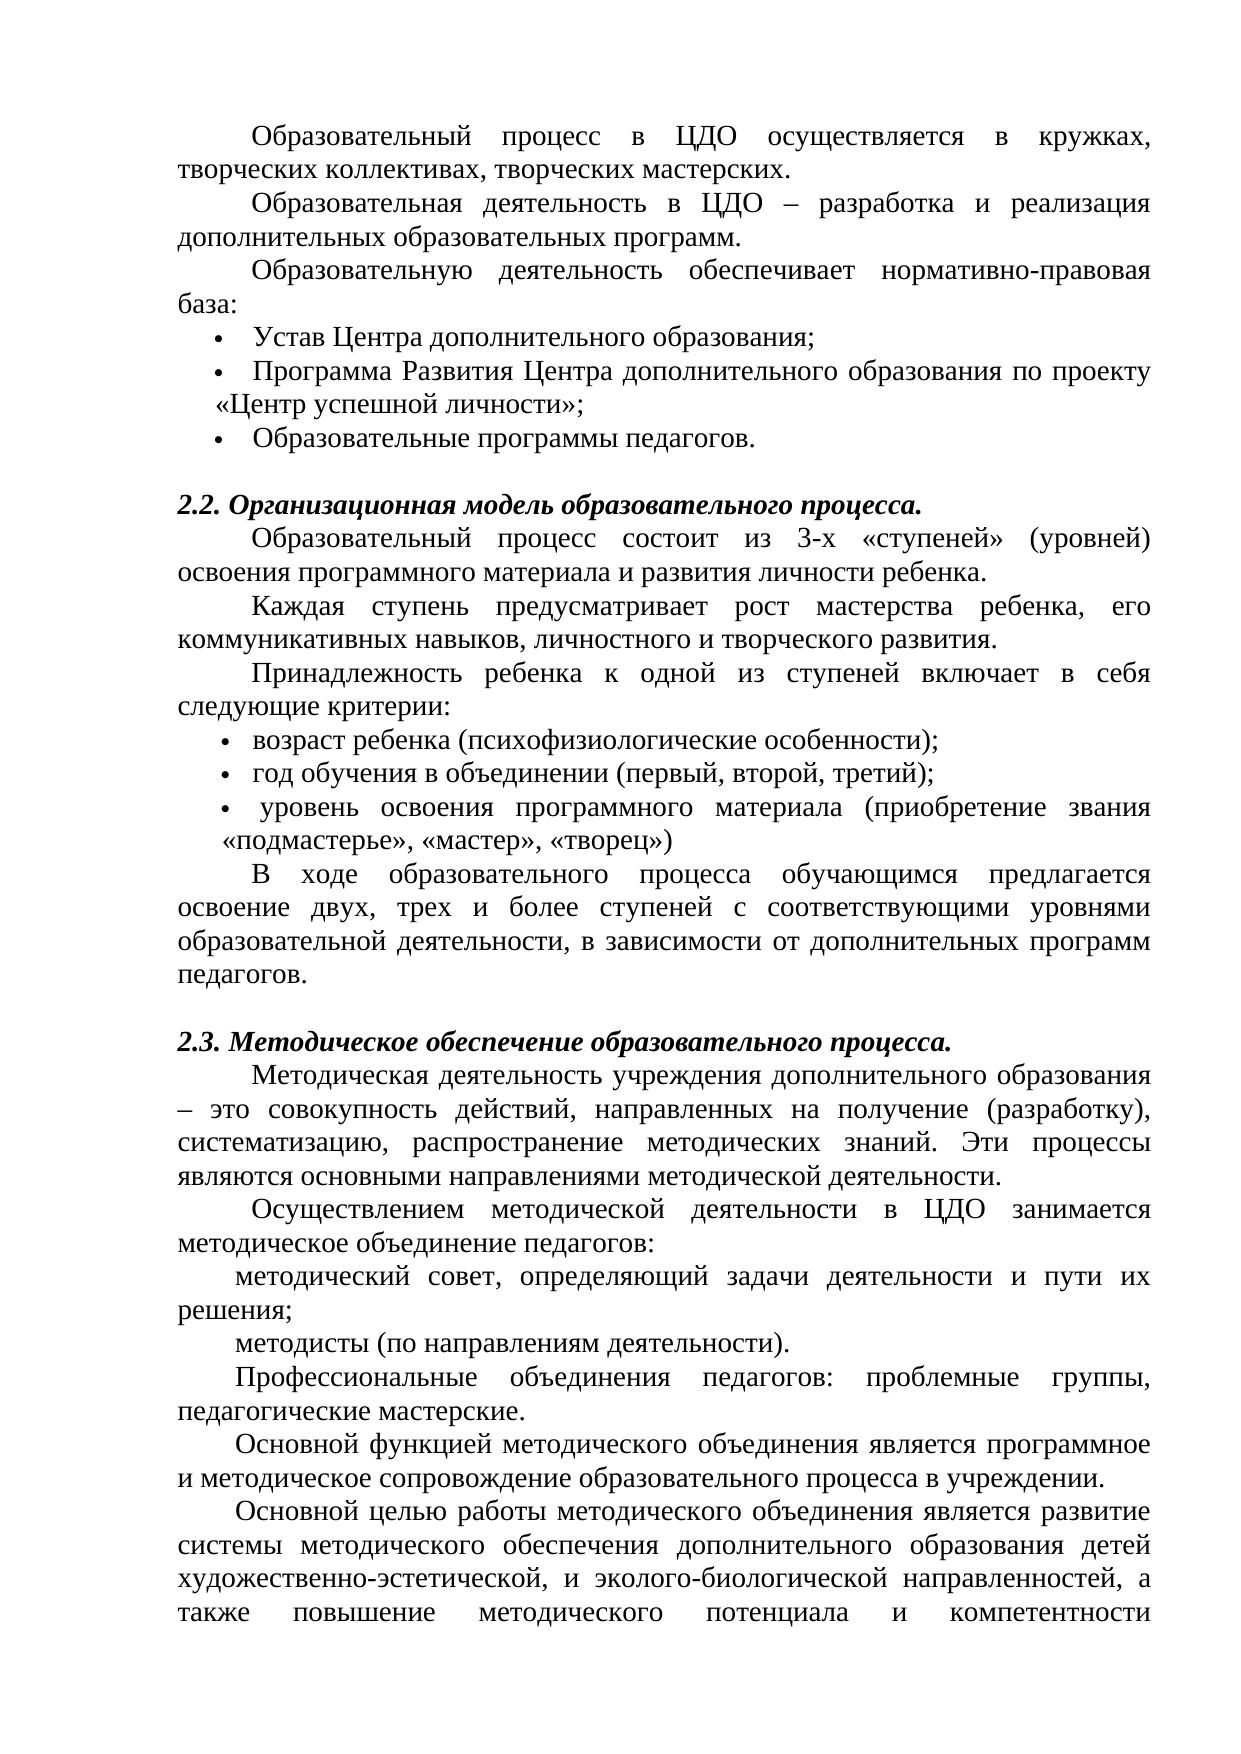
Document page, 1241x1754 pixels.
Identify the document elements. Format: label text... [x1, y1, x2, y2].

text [177, 1493, 1152, 1627]
text 2.3. Методическое обеспечение образовательного процесса. [177, 1024, 1152, 1057]
text Образовательный процесс состоит из 3-х «ступеней» (уровней) освоения программного материала и развития личности ребенка. [177, 521, 1152, 588]
text Каждая ступень предусматривает рост мастерства ребенка, его коммуникативных навыков, личностного и творческого развития. [177, 588, 1152, 655]
text Основной функцией методического объединения является программное и методическое сопровождение образовательного процесса в учреждении. [177, 1426, 1152, 1493]
text методический совет, определяющий задачи деятельности и пути их решения; [177, 1258, 1152, 1326]
list год обучения в объединении (первый, второй, третий); [222, 755, 1152, 789]
text Образовательную деятельность обеспечивает нормативно-правовая база: [177, 252, 1152, 319]
list Образовательные программы педагогов. [215, 420, 1152, 453]
text Осуществлением методической деятельности в ЦДО занимается методическое объединение педагогов: [177, 1191, 1152, 1258]
text Образовательная деятельность в ЦДО – разработка и реализация дополнительных образовательных программ. [177, 185, 1152, 252]
text Методическая деятельность учреждения дополнительного образования – это совокупность действий, направленных на получение (разработку), систематизацию, распространение методических знаний. Эти процессы являются основными направлениями методической деятельности. [177, 1057, 1152, 1191]
text Профессиональные объединения педагогов: проблемные группы, педагогические мастерские. [177, 1359, 1152, 1426]
list Устав Центра дополнительного образования; [215, 319, 1152, 353]
text Образовательный процесс в ЦДО осуществляется в кружках, творческих коллективах, творческих мастерских. [177, 118, 1152, 185]
list уровень освоения программного материала (приобретение звания «подмастерье», «мастер», «творец») [222, 789, 1152, 856]
list возраст ребенка (психофизиологические особенности); [222, 722, 1152, 755]
text В ходе образовательного процесса обучающимся предлагается освоение двух, трех и более ступеней с соответствующими уровнями образовательной деятельности, в зависимости от дополнительных программ педагогов. [177, 856, 1152, 990]
text 2.2. Организационная модель образовательного процесса. [177, 487, 1152, 521]
list Программа Развития Центра дополнительного образования по проекту «Центр успешной личности»; [215, 353, 1152, 420]
text методисты (по направлениям деятельности). [177, 1326, 1152, 1359]
text Принадлежность ребенка к одной из ступеней включает в себя следующие критерии: [177, 655, 1152, 722]
